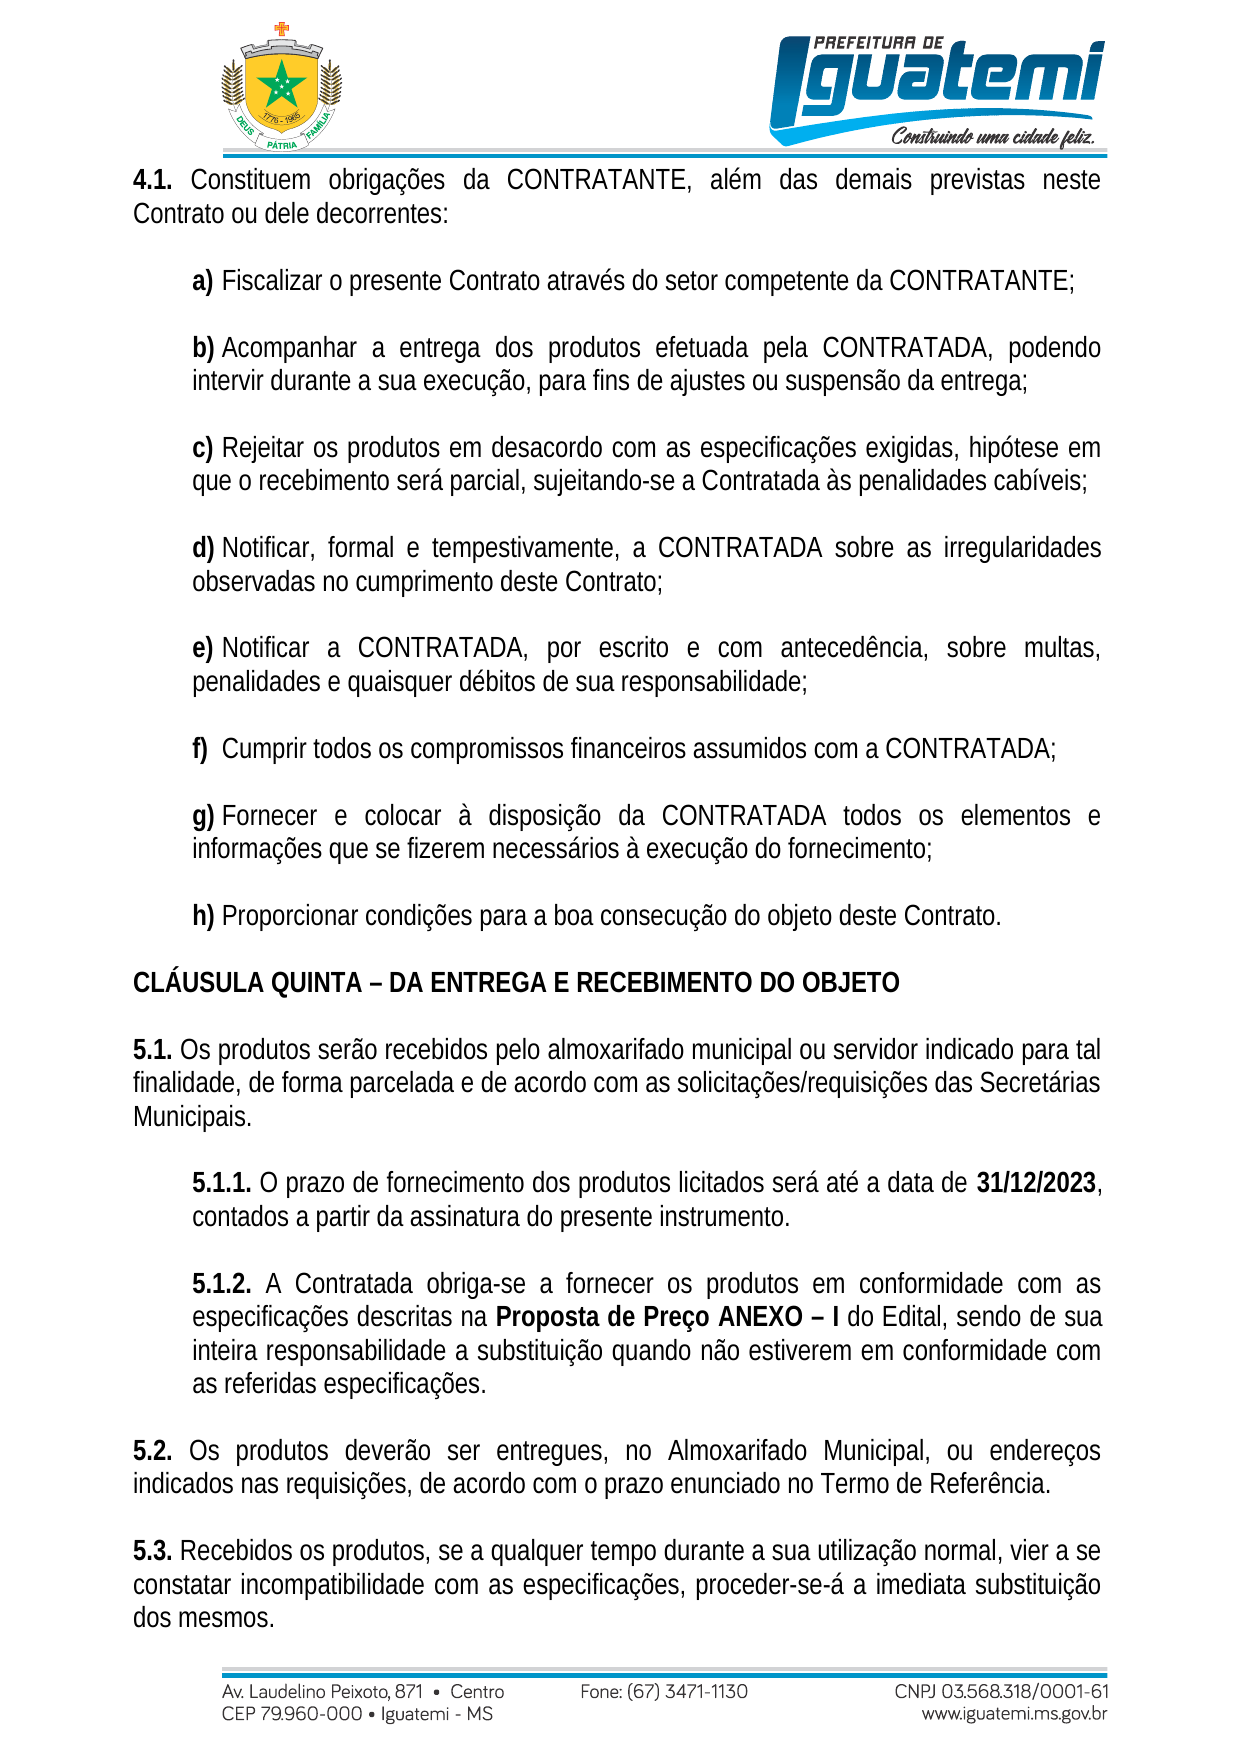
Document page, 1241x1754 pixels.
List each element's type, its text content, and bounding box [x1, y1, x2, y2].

list Rejeitar os produtos em desacordo com as especificações exigidas, hipótese em que o recebimento será parcial, sujeitando-se a Contratada às penalidades cabíveis; [192, 430, 1103, 497]
list Cumprir todos os compromissos financeiros assumidos com a CONTRATADA; [192, 731, 1103, 764]
list Notificar, formal e tempestivamente, a CONTRATADA sobre as irregularidades observadas no cumprimento deste Contrato; [192, 530, 1103, 597]
text 5.2. Os produtos deverão ser entregues, no Almoxarifado Municipal, ou endereços indicados nas requisições, de acordo com o prazo enunciado no Termo de Referência. [133, 1433, 1103, 1500]
text 4.1. Constituem obrigações da CONTRATANTE, além das demais previstas neste Contrato ou dele decorrentes: [133, 162, 1103, 229]
text 5.1. Os produtos serão recebidos pelo almoxarifado municipal ou servidor indicado para tal finalidade, de forma parcelada e de acordo com as solicitações/requisições das Secretárias Municipais. [133, 1032, 1103, 1132]
list Notificar a CONTRATADA, por escrito e com antecedência, sobre multas, penalidades e quaisquer débitos de sua responsabilidade; [192, 631, 1103, 697]
text 5.3. Recebidos os produtos, se a qualquer tempo durante a sua utilização normal, vier a se constatar incompatibilidade com as especificações, proceder-se-á a imediata substituição dos mesmos. [133, 1533, 1103, 1634]
text 5.1.2. A Contratada obriga-se a fornecer os produtos em conformidade com as especificações descritas na Proposta de Preço ANEXO – I do Edital, sendo de sua inteira responsabilidade a substituição quando não estiverem em conformidade com as referidas especificações. [192, 1266, 1103, 1400]
list Proporcionar condições para a boa consecução do objeto deste Contrato. [192, 898, 1103, 932]
text 5.1.1. O prazo de fornecimento dos produtos licitados será até a data de 31/12/2023, contados a partir da assinatura do presente instrumento. [192, 1166, 1103, 1232]
text CLÁUSULA QUINTA – DA ENTREGA E RECEBIMENTO DO OBJETO [133, 965, 1103, 998]
list Acompanhar a entrega dos produtos efetuada pela CONTRATADA, podendo intervir durante a sua execução, para fins de ajustes ou suspensão da entrega; [192, 330, 1103, 397]
list Fornecer e colocar à disposição da CONTRATADA todos os elementos e informações que se fizerem necessários à execução do fornecimento; [192, 798, 1103, 865]
list Fiscalizar o presente Contrato através do setor competente da CONTRATANTE; [192, 263, 1103, 296]
